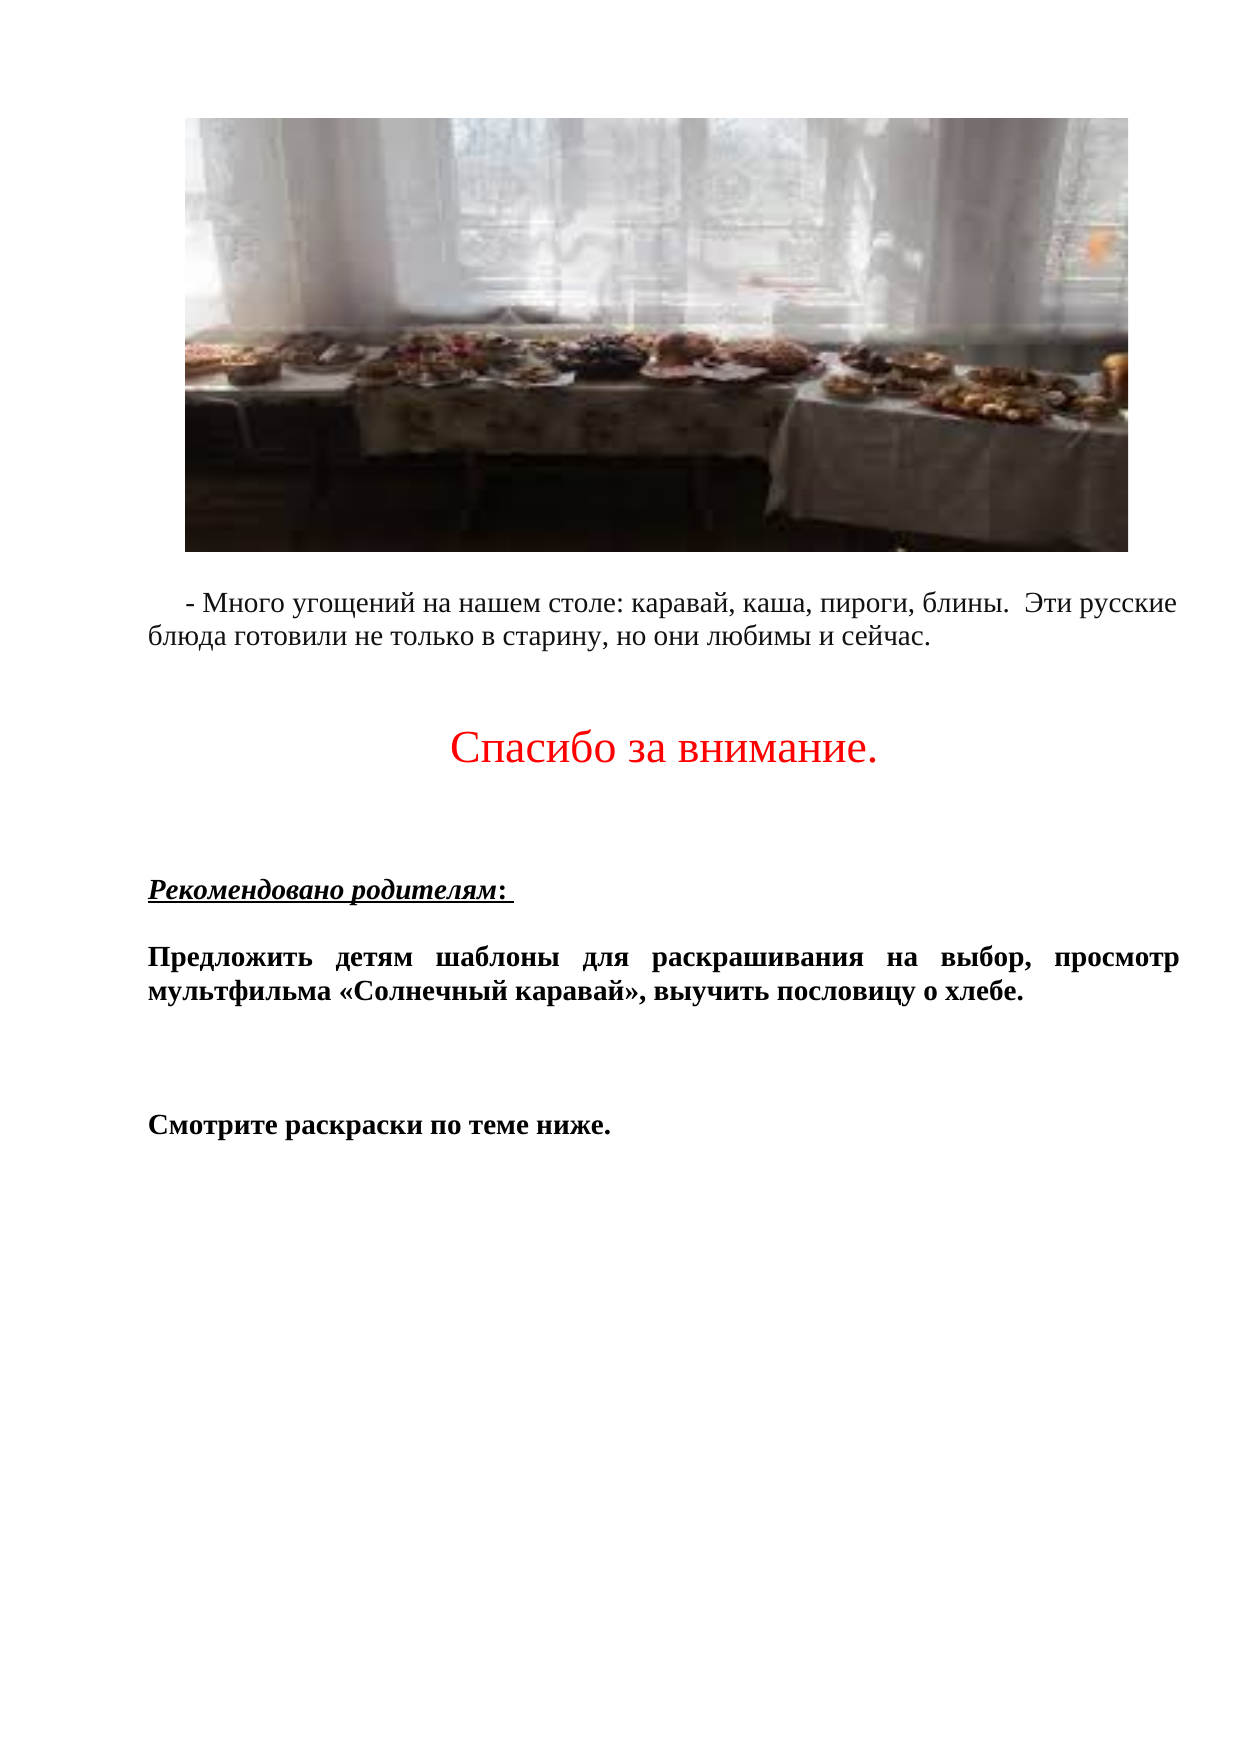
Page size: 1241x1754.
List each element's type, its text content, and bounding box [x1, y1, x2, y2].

text Рекомендовано родителям: [148, 872, 1181, 906]
picture [185, 118, 1129, 552]
text - Много угощений на нашем столе: каравай, каша, пироги, блины. Эти русские блюда готовили не только в старину, но они любимы и сейчас. [148, 585, 1181, 652]
text Смотрите раскраски по теме ниже. [148, 1107, 1181, 1141]
text Предложить детям шаблоны для раскрашивания на выбор, просмотр мультфильма «Солнечный каравай», выучить пословицу о хлебе. [148, 939, 1181, 1007]
text Спасибо за внимание. [148, 719, 1181, 772]
